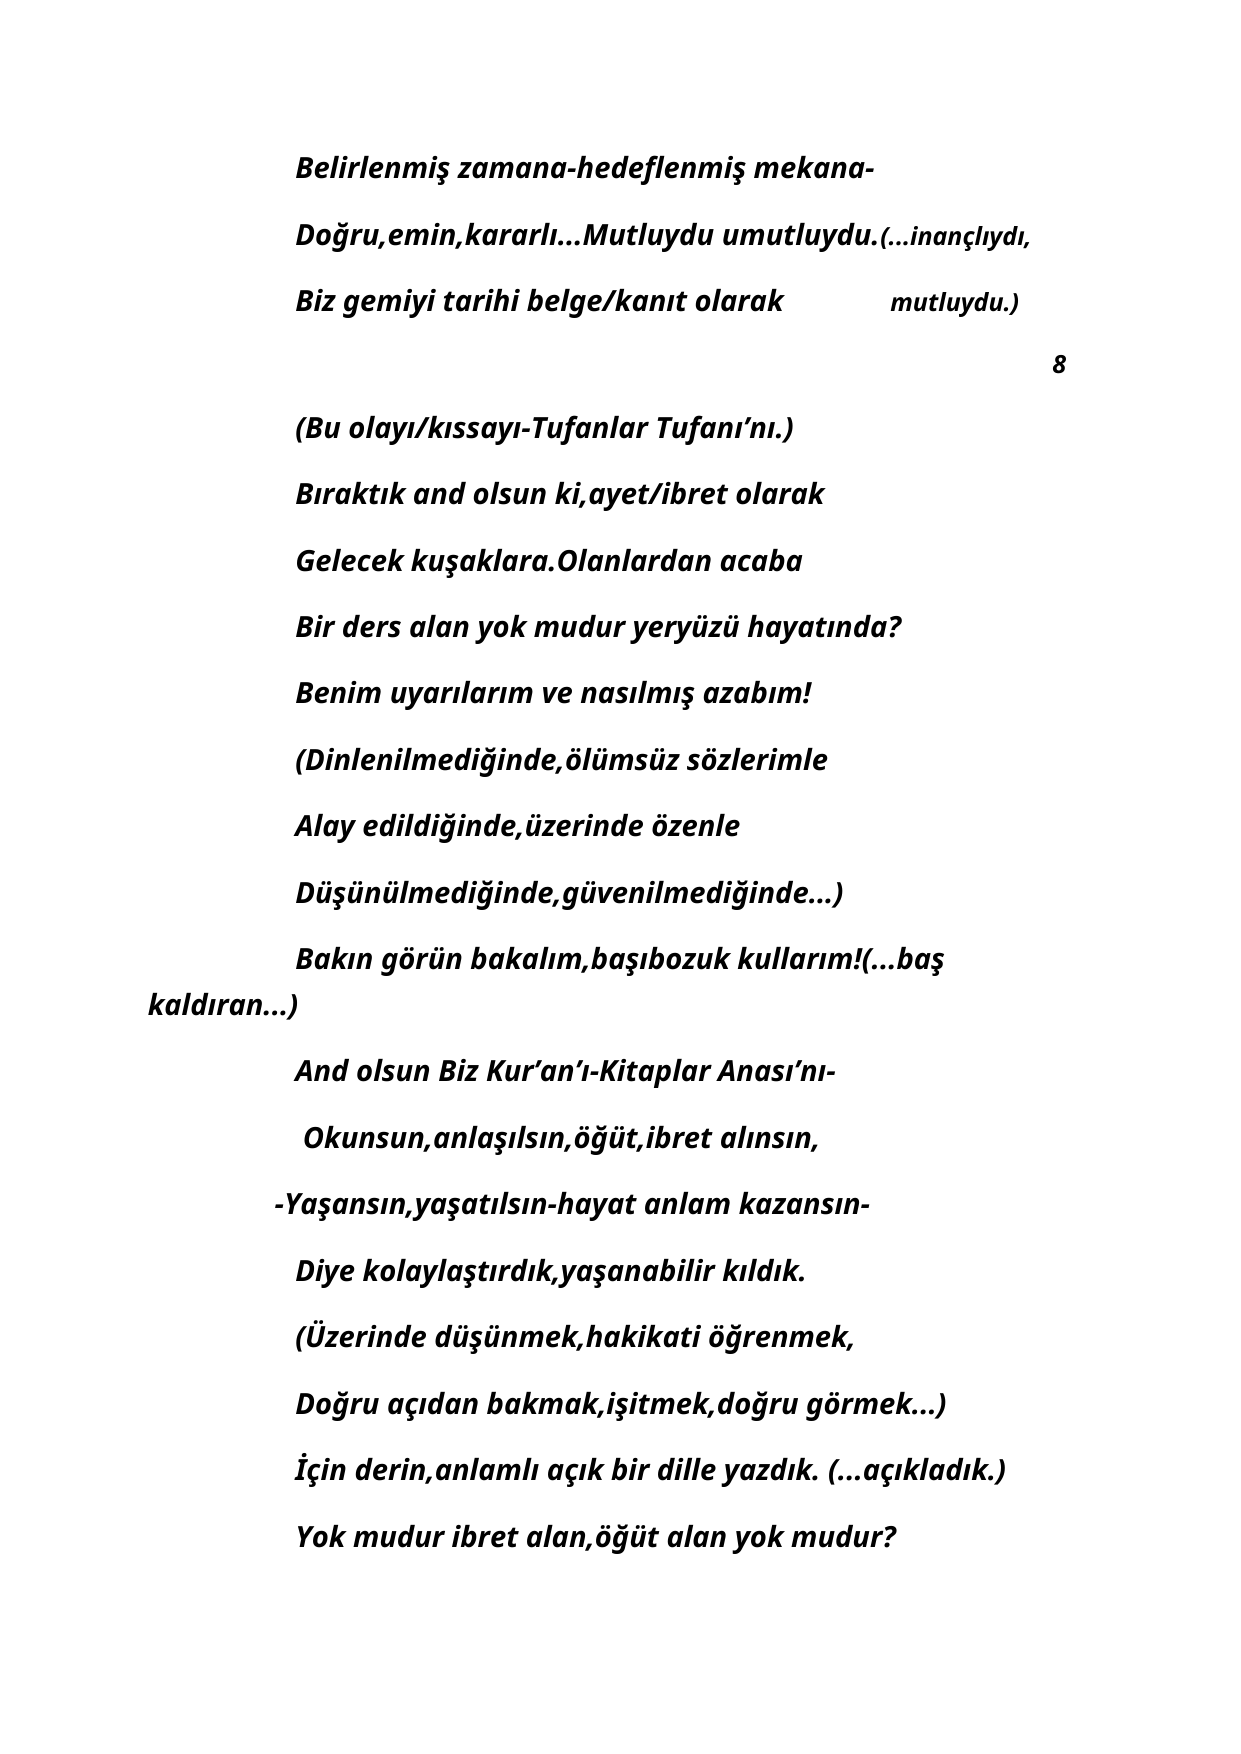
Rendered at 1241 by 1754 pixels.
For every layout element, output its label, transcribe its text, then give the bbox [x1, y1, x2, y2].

text Doğru,emin,kararlı...Mutluydu umutluydu.(...inançlıydı, [148, 214, 1093, 254]
text And olsun Biz Kur’an’ı-Kitaplar Anası’nı- [148, 1051, 1093, 1090]
text (Bu olayı/kıssayı-Tufanlar Tufanı’nı.) [148, 407, 1093, 447]
text Bakın görün bakalım,başıbozuk kullarım!(...baş kaldıran...) [148, 939, 1093, 1024]
text Biz gemiyi tarihi belge/kanıt olarak mutluydu.) [148, 281, 1093, 320]
text Diye kolaylaştırdık,yaşanabilir kıldık. [148, 1250, 1093, 1290]
text Benim uyarılarım ve nasılmış azabım! [148, 673, 1093, 712]
text Doğru açıdan bakmak,işitmek,doğru görmek...) [148, 1383, 1093, 1423]
text -Yaşansın,yaşatılsın-hayat anlam kazansın- [148, 1184, 1093, 1223]
text 8 [148, 347, 1093, 381]
text Bıraktık and olsun ki,ayet/ibret olarak [148, 473, 1093, 513]
text (Dinlenilmediğinde,ölümsüz sözlerimle [148, 739, 1093, 779]
text Okunsun,anlaşılsın,öğüt,ibret alınsın, [148, 1117, 1093, 1157]
text Bir ders alan yok mudur yeryüzü hayatında? [148, 606, 1093, 646]
text İçin derin,anlamlı açık bir dille yazdık. (...açıkladık.) [148, 1449, 1093, 1489]
text (Üzerinde düşünmek,hakikati öğrenmek, [148, 1317, 1093, 1356]
text Gelecek kuşaklara.Olanlardan acaba [148, 540, 1093, 579]
text Yok mudur ibret alan,öğüt alan yok mudur? [148, 1516, 1093, 1556]
text Alay edildiğinde,üzerinde özenle [148, 806, 1093, 845]
text Düşünülmediğinde,güvenilmediğinde...) [148, 872, 1093, 912]
text Belirlenmiş zamana-hedeflenmiş mekana- [148, 148, 1093, 187]
